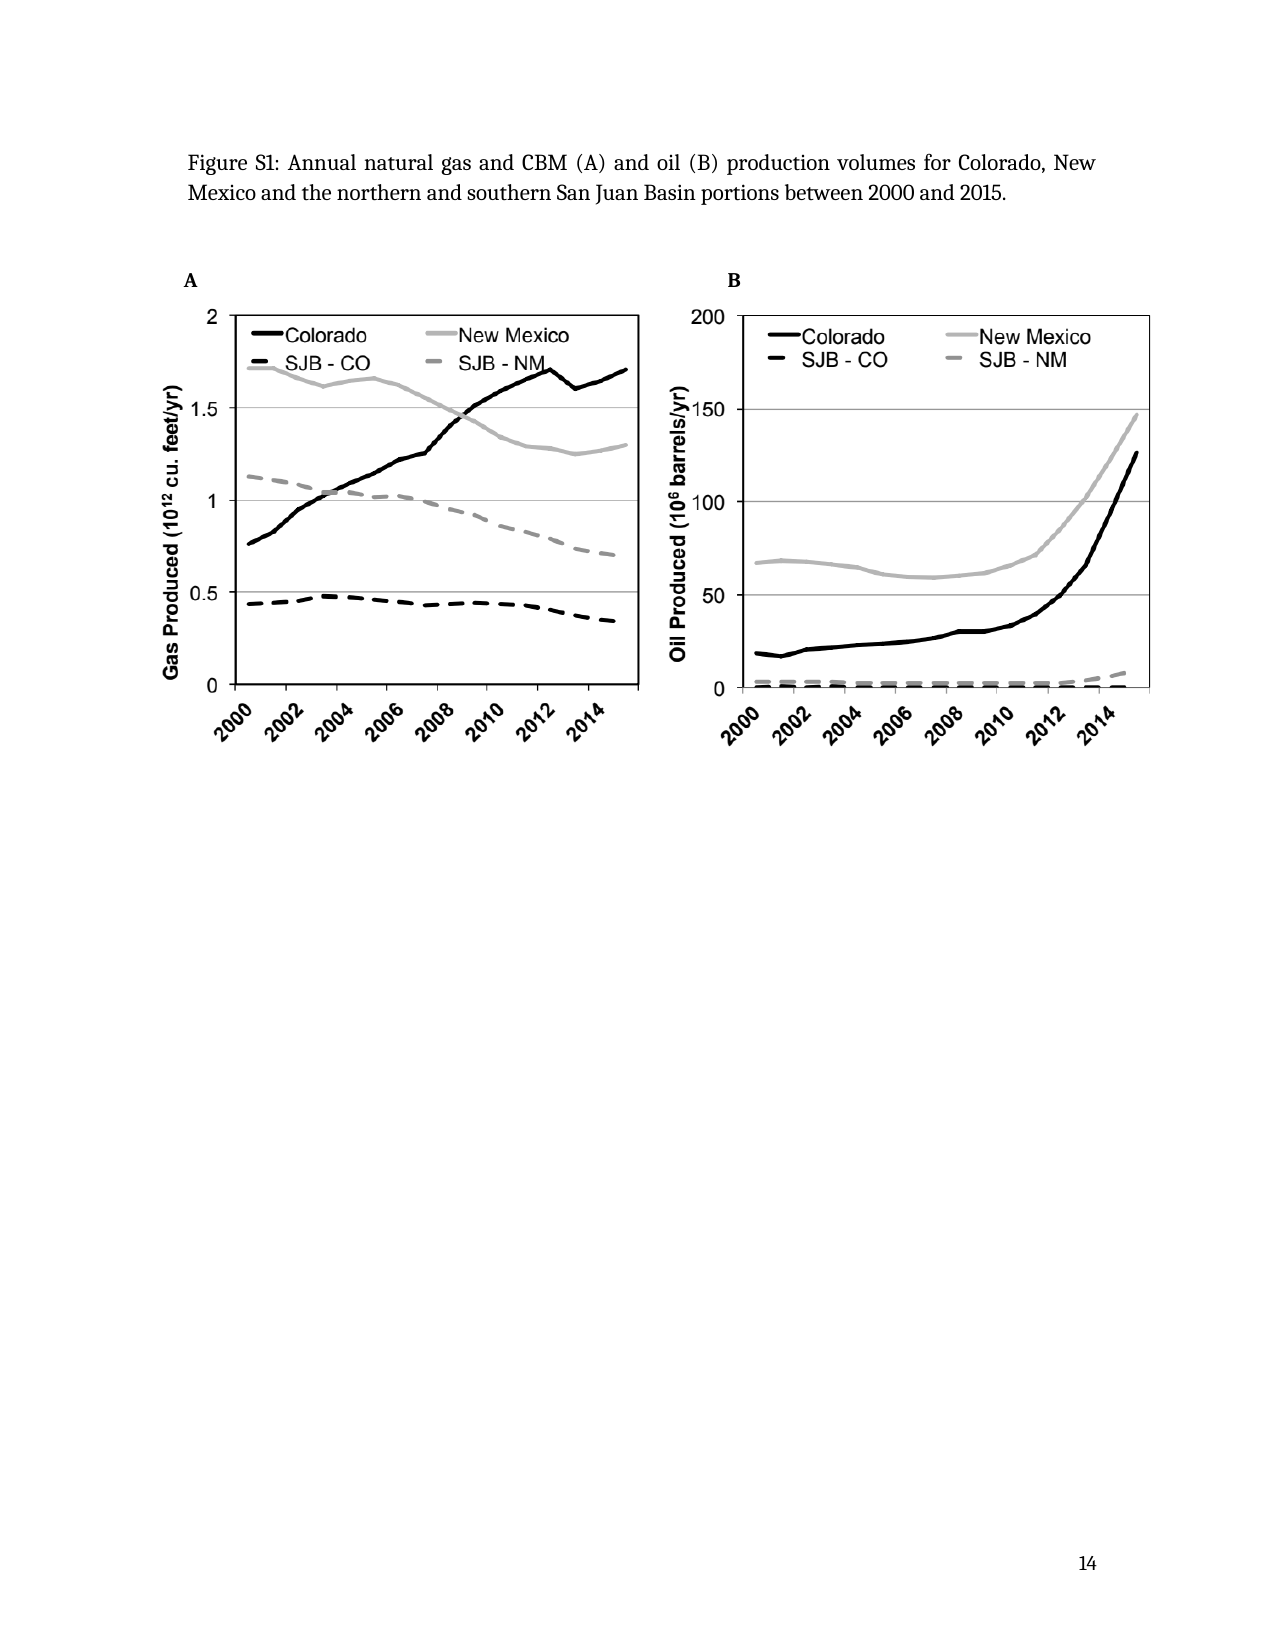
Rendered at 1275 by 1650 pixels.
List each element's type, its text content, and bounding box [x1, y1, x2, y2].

text Figure S1: Annual natural gas and CBM (A) and oil (B) production volumes for Colorado, New Mexico and the northern and southern San Juan Basin portions between 2000 and 2015. [187, 150, 1097, 207]
